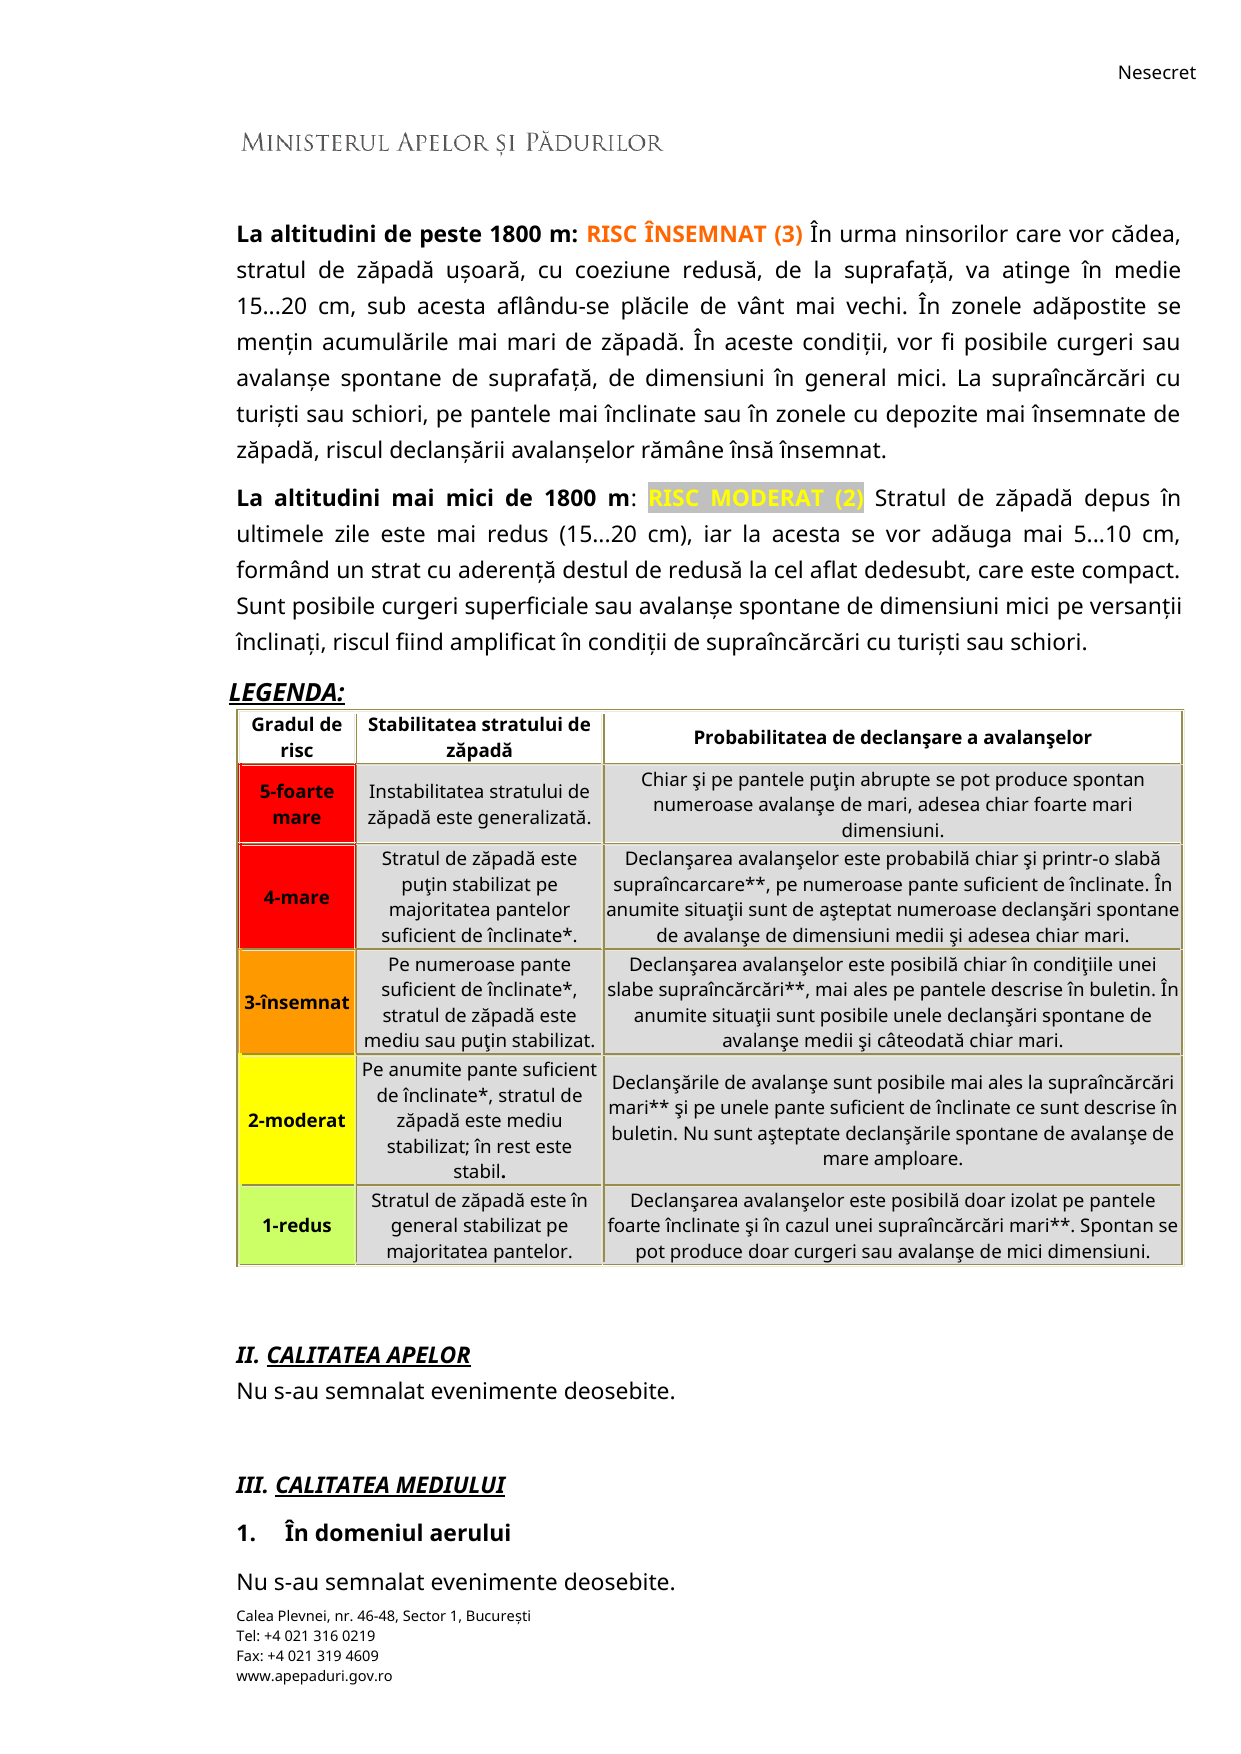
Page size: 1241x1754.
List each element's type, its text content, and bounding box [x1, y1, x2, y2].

table_cell Pe anumite pante suficient de înclinate*, stratul de zăpadă este mediu stabilizat; în rest este stabil. [357, 1057, 601, 1184]
text La altitudini de peste 1800 m: RISC ÎNSEMNAT (3) În urma ninsorilor care vor cădea, stratul de zăpadă uşoară, cu coeziune redusă, de la suprafaţă, va atinge în medie 15...20 cm, sub acesta aflându-se plăcile de vânt mai vechi. În zonele adăpostite se menţin acumulările mai mari de zăpadă. În aceste condiţii, vor fi posibile curgeri sau avalanşe spontane de suprafaţă, de dimensiuni în general mici. La supraîncărcări cu turişti sau schiori, pe pantele mai înclinate sau în zonele cu depozite mai însemnate de zăpadă, riscul declanşării avalanşelor rămâne însă însemnat. [236, 218, 1182, 465]
text Nu s-au semnalat evenimente deosebite. [236, 1375, 1182, 1406]
table_cell 2-moderat [240, 1053, 354, 1184]
list În domeniul aerului [236, 1517, 1182, 1548]
table_cell Declanşarea avalanşelor este probabilă chiar şi printr-o slabă supraîncarcare**, pe numeroase pante suficient de înclinate. În anumite situaţii sunt de aşteptat numeroase declanşări spontane de avalanşe de dimensiuni medii şi adesea chiar mari. [605, 843, 1182, 948]
text III. CALITATEA MEDIULUI [236, 1468, 1182, 1500]
table_header Gradul de risc [240, 712, 356, 763]
text II. CALITATEA APELOR [236, 1339, 1182, 1370]
table_cell 3-însemnat [238, 948, 354, 1053]
table_header Probabilitatea de declanşare a avalanşelor [603, 712, 1181, 763]
table_cell 4-mare [240, 843, 354, 948]
table_cell 5-foarte mare [238, 763, 356, 842]
table_cell Declanşările de avalanşe sunt posibile mai ales la supraîncărcări mari** şi pe unele pante suficient de înclinate ce sunt descrise în buletin. Nu sunt aşteptate declanşările spontane de avalanşe de mare amploare. [605, 1053, 1182, 1184]
table_cell Declanşarea avalanşelor este posibilă chiar în condiţiile unei slabe supraîncărcări**, mai ales pe pantele descrise în buletin. În anumite situaţii sunt posibile unele declanşări spontane de avalanşe medii şi câteodată chiar mari. [605, 948, 1183, 1053]
table_cell 1-redus [240, 1184, 356, 1264]
table_cell Instabilitatea stratului de zăpadă este generalizată. [357, 766, 601, 842]
table_cell Stratul de zăpadă este puţin stabilizat pe majoritatea pantelor suficient de înclinate*. [357, 846, 601, 948]
text Nu s-au semnalat evenimente deosebite. [236, 1565, 1182, 1597]
table_cell Stratul de zăpadă este în general stabilizat pe majoritatea pantelor. [356, 1184, 603, 1264]
table_cell Pe numeroase pante suficient de înclinate*, stratul de zăpadă este mediu sau puţin stabilizat. [357, 951, 601, 1053]
table_header Stabilitatea stratului de zăpadă [356, 710, 603, 763]
table_cell Declanşarea avalanşelor este posibilă doar izolat pe pantele foarte înclinate şi în cazul unei supraîncărcări mari**. Spontan se pot produce doar curgeri sau avalanşe de mici dimensiuni. [603, 1184, 1181, 1264]
text La altitudini mai mici de 1800 m: RISC MODERAT (2) Stratul de zăpadă depus în ultimele zile este mai redus (15...20 cm), iar la acesta se vor adăuga mai 5...10 cm, formând un strat cu aderenţă destul de redusă la cel aflat dedesubt, care este compact. Sunt posibile curgeri superficiale sau avalanşe spontane de dimensiuni mici pe versanţii înclinaţi, riscul fiind amplificat în condiţii de supraîncărcări cu turişti sau schiori. [236, 482, 1182, 657]
table_cell Chiar şi pe pantele puţin abrupte se pot produce spontan numeroase avalanşe de mari, adesea chiar foarte mari dimensiuni. [603, 763, 1183, 842]
text LEGENDA: [209, 674, 1182, 708]
picture [236, 84, 668, 202]
